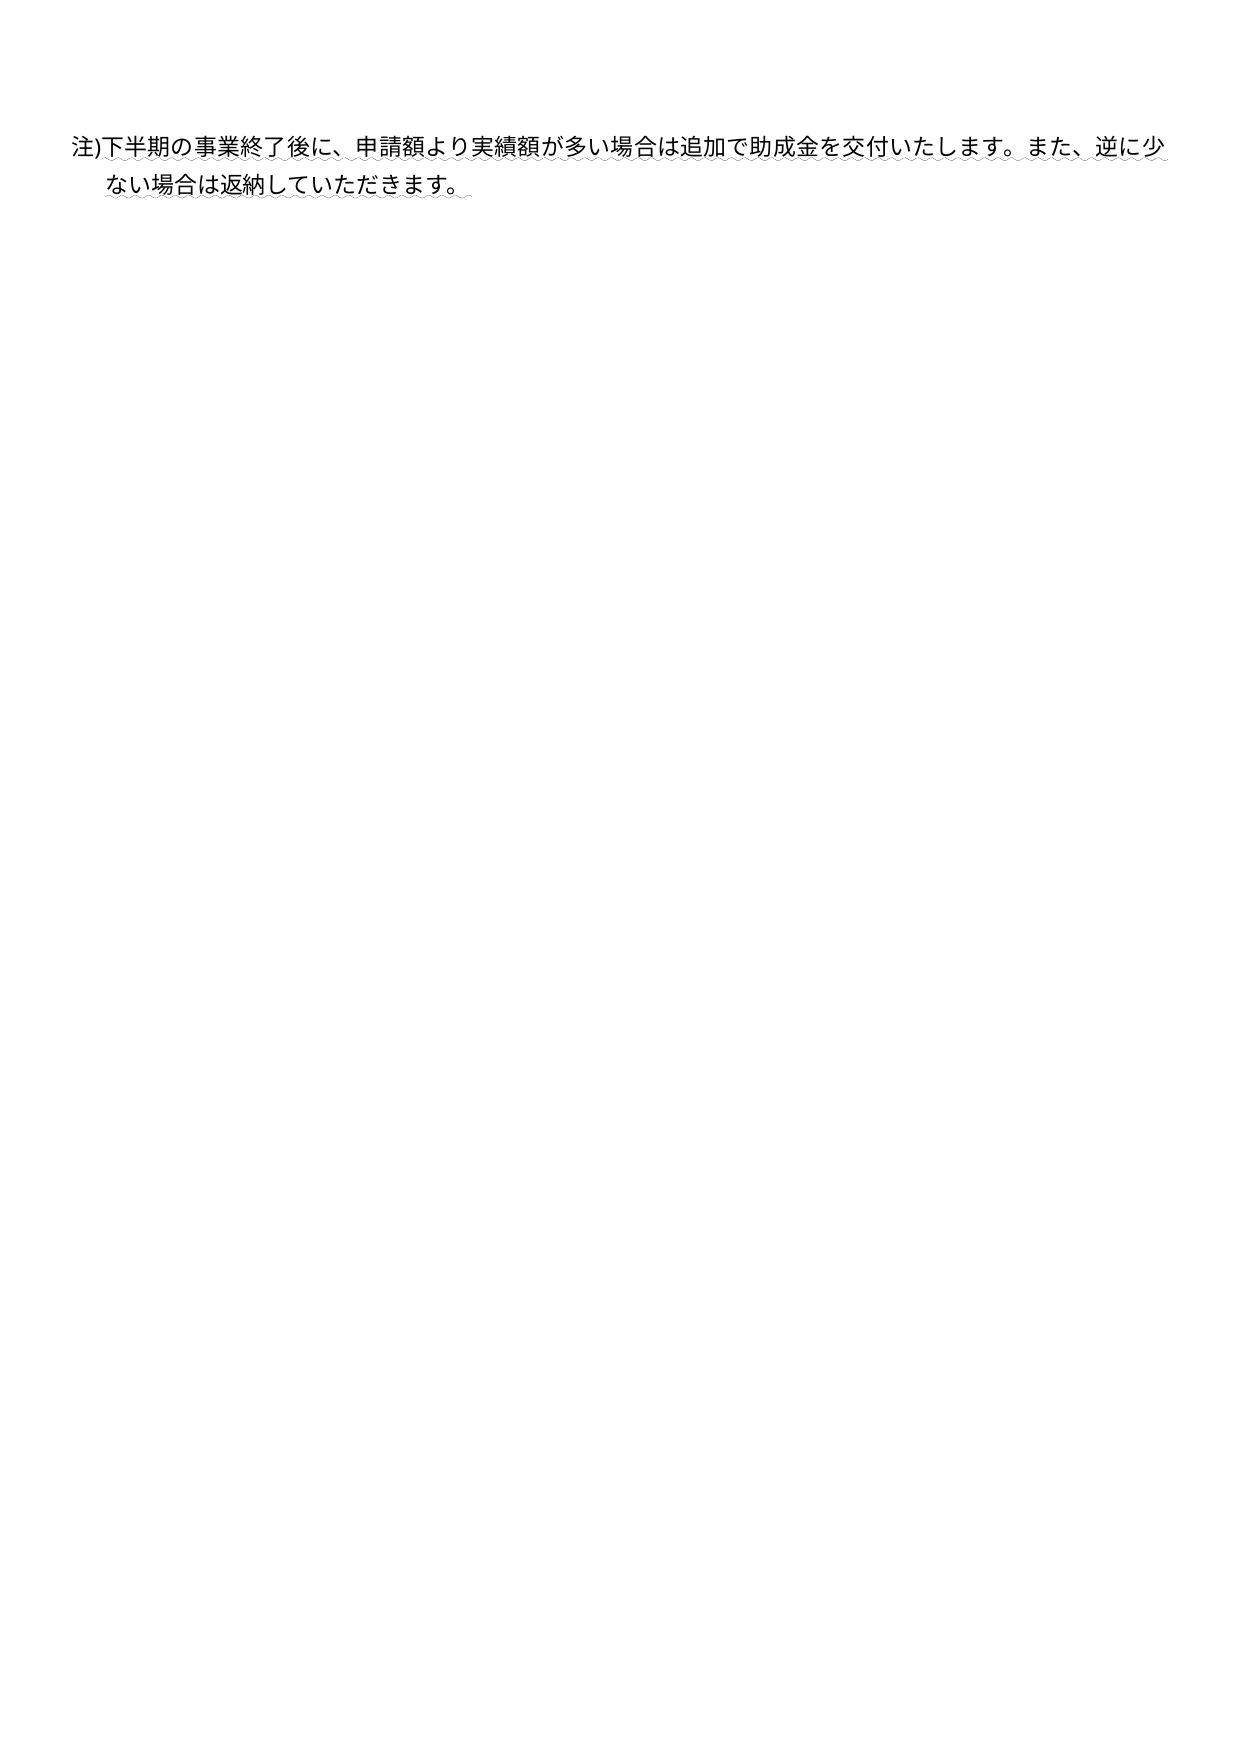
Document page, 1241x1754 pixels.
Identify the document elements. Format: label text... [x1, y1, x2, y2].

text 注)下半期の事業終了後に、申請額より実績額が多い場合は追加で助成金を交付いたします。また、逆に少ない場合は返納していただきます。 [71, 127, 1169, 202]
